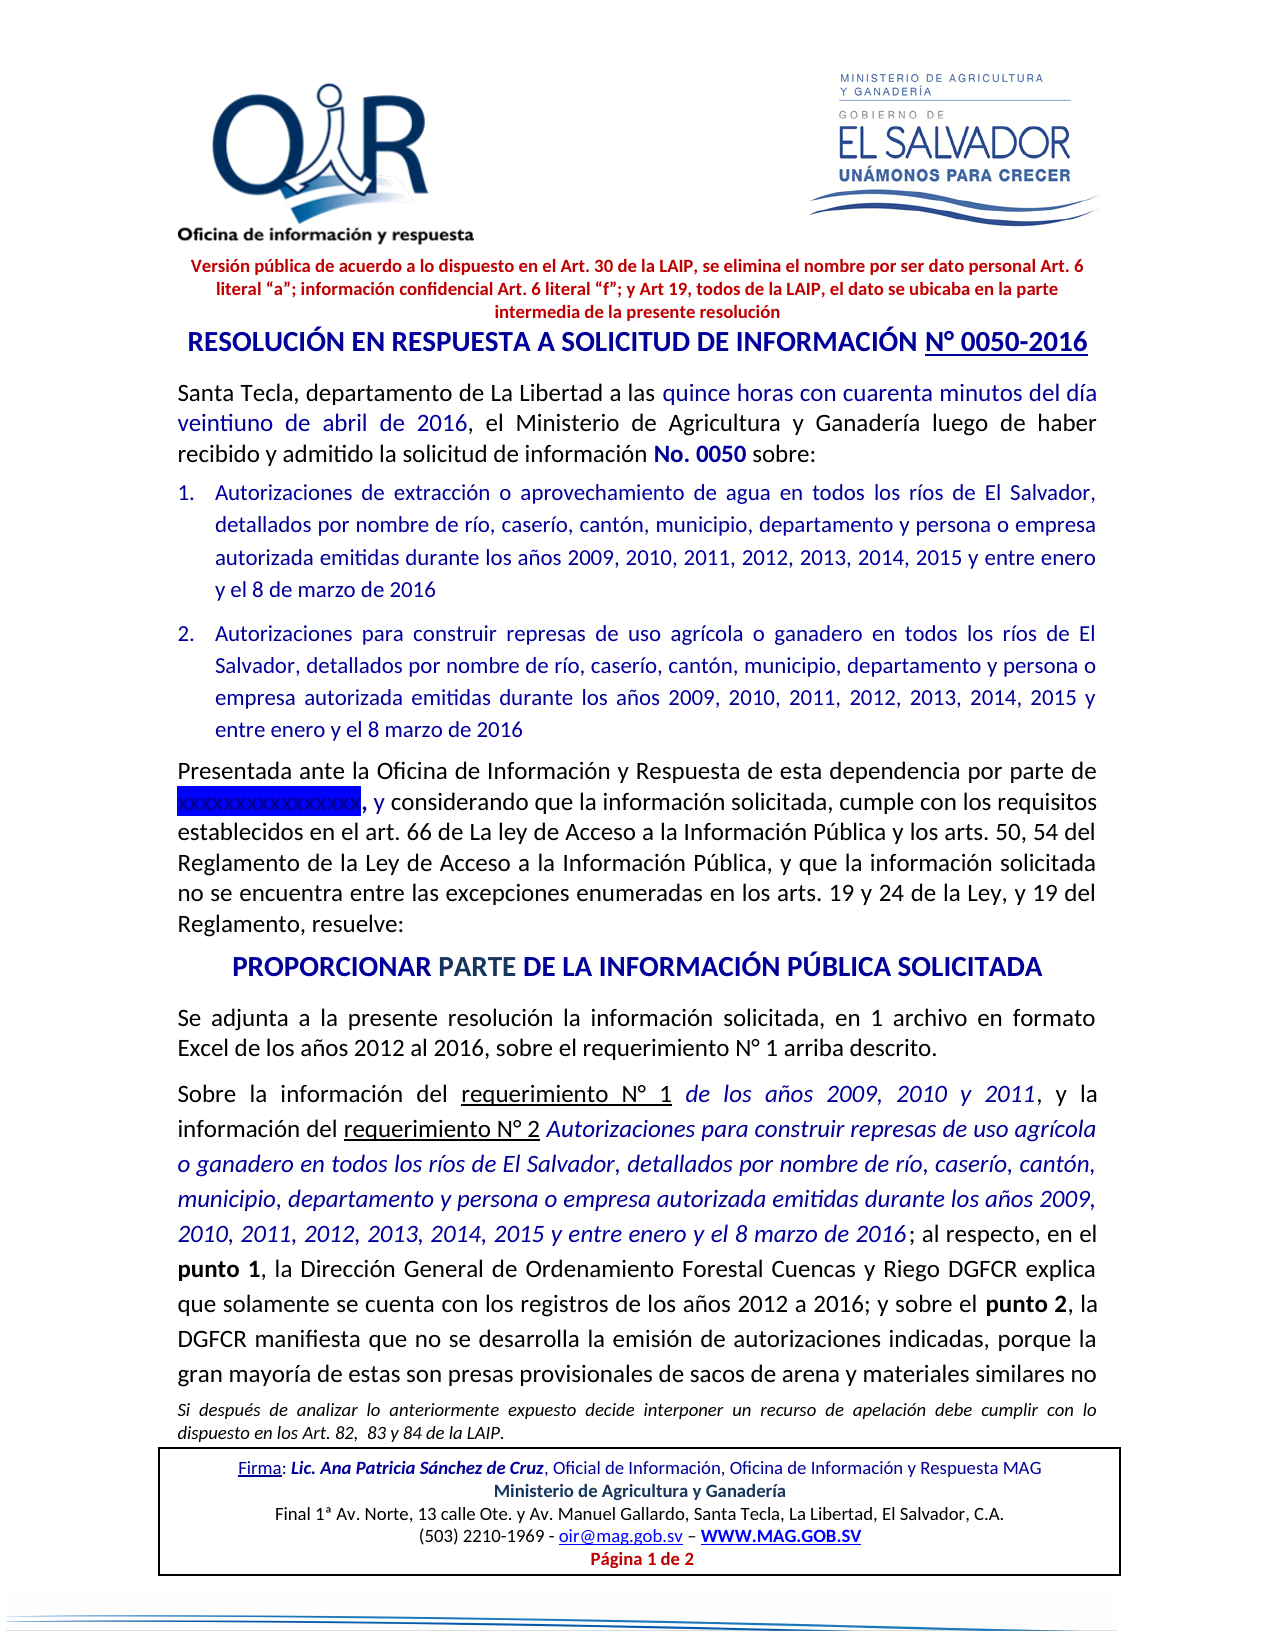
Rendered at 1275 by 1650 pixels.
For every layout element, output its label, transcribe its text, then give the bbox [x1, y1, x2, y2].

list Autorizaciones para construir represas de uso agrícola o ganadero en todos los ríos de El Salvador, detallados por nombre de río, caserío, cantón, municipio, departamento y persona o empresa autorizada emitidas durante los años 2009, 2010, 2011, 2012, 2013, 2014, 2015 y entre enero y el 8 marzo de 2016 [177, 619, 1098, 743]
text Santa Tecla, departamento de La Libertad a las quince horas con cuarenta minutos del día veintiuno de abril de 2016, el Ministerio de Agricultura y Ganadería luego de haber recibido y admitido la solicitud de información No. 0050 sobre: [177, 377, 1098, 468]
text Versión pública de acuerdo a lo dispuesto en el Art. 30 de la LAIP, se elimina el nombre por ser dato personal Art. 6 literal “a”; información confidencial Art. 6 literal “f”; y Art 19, todos de la LAIP, el dato se ubicaba en la parte intermedia de la presente resolución [177, 254, 1098, 323]
text RESOLUCIÓN EN RESPUESTA A SOLICITUD DE INFORMACIÓN N° 0050-2016 [177, 323, 1098, 359]
text Presentada ante la Oficina de Información y Respuesta de esta dependencia por parte de xxxxxxxxxxxxxxxx, y considerando que la información solicitada, cumple con los requisitos establecidos en el art. 66 de La ley de Acceso a la Información Pública y los arts. 50, 54 del Reglamento de la Ley de Acceso a la Información Pública, y que la información solicitada no se encuentra entre las excepciones enumeradas en los arts. 19 y 24 de la Ley, y 19 del Reglamento, resuelve: [177, 755, 1098, 938]
text PROPORCIONAR PARTE DE LA INFORMACIÓN PÚBLICA SOLICITADA [177, 948, 1098, 984]
picture [6, 1588, 1119, 1631]
list Autorizaciones de extracción o aprovechamiento de agua en todos los ríos de El Salvador, detallados por nombre de río, caserío, cantón, municipio, departamento y persona o empresa autorizada emitidas durante los años 2009, 2010, 2011, 2012, 2013, 2014, 2015 y entre enero y el 8 de marzo de 2016 [177, 478, 1098, 603]
picture [177, 73, 475, 247]
picture [803, 53, 1105, 247]
text Se adjunta a la presente resolución la información solicitada, en 1 archivo en formato Excel de los años 2012 al 2016, sobre el requerimiento N° 1 arriba descrito. [177, 1002, 1098, 1063]
